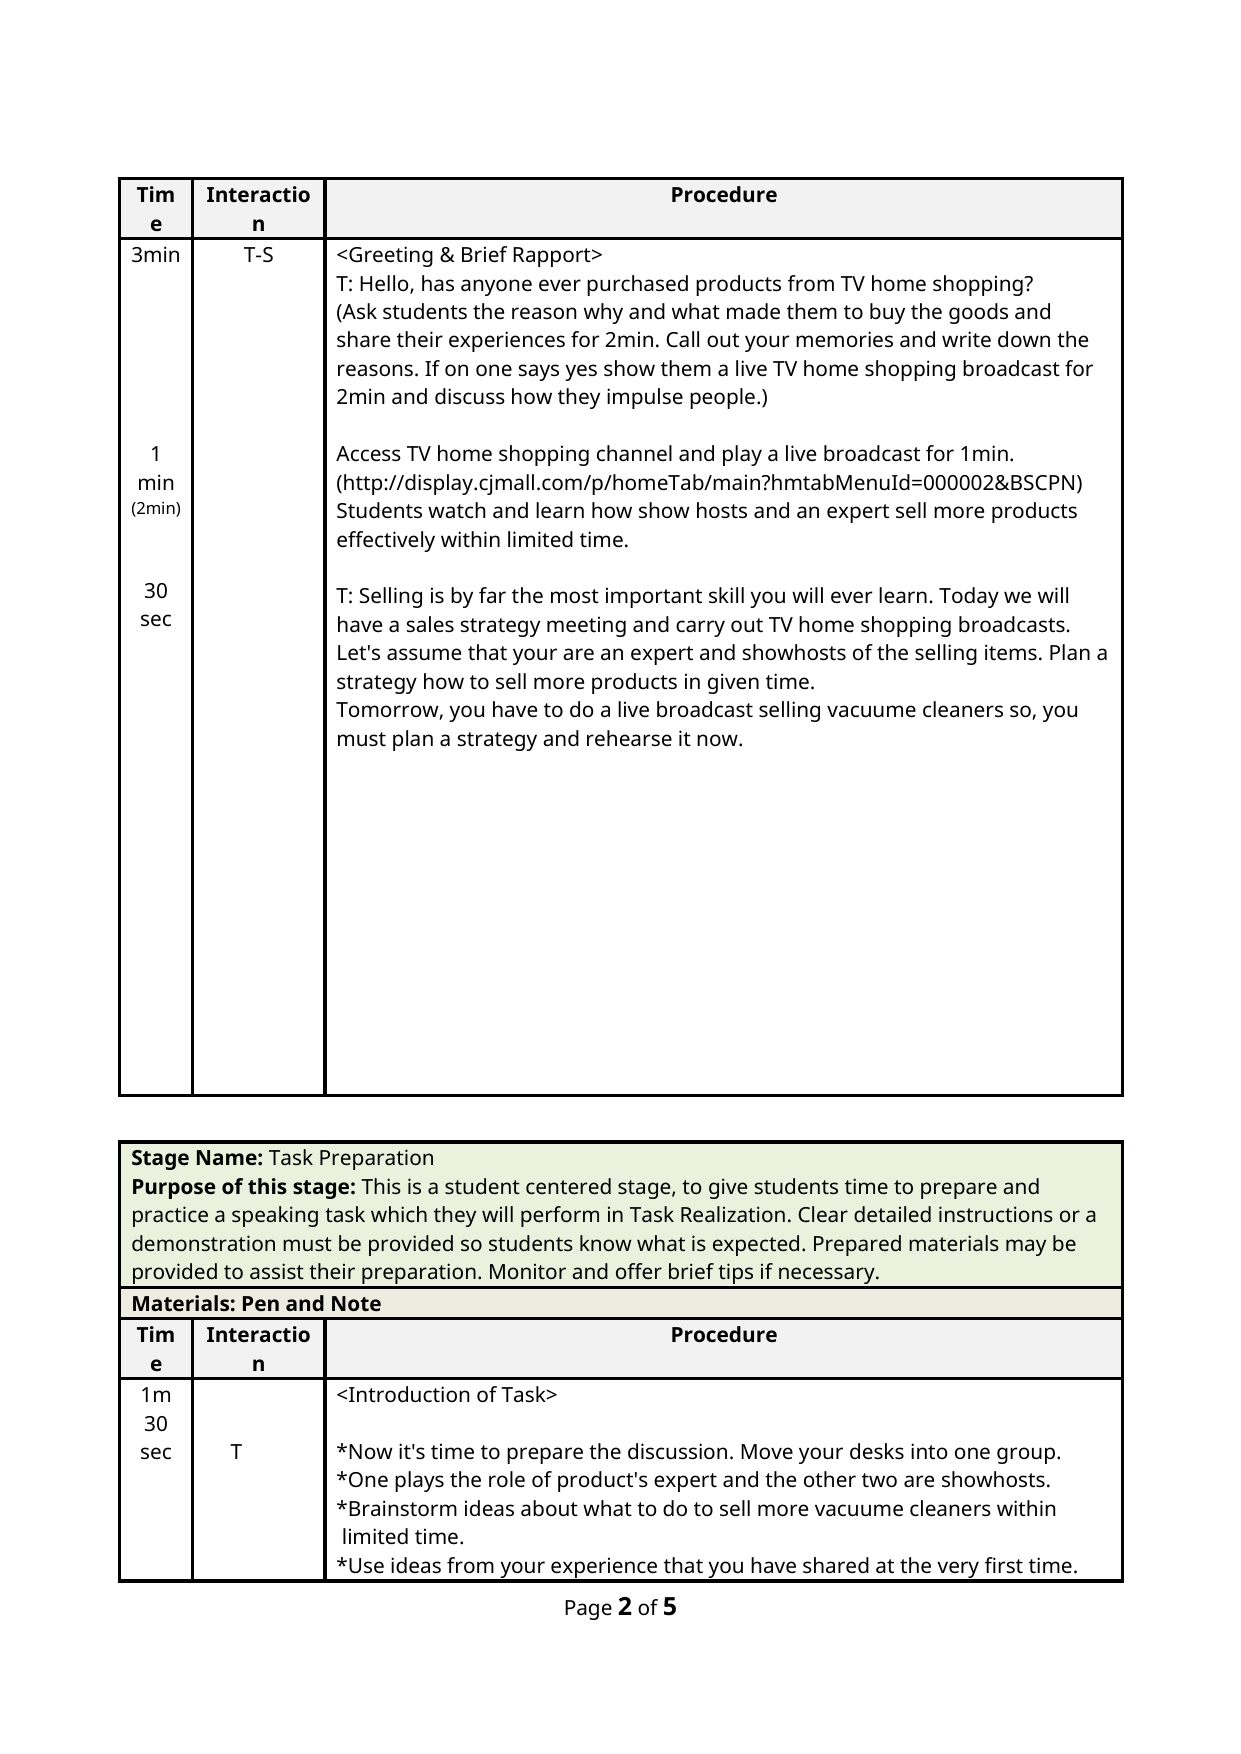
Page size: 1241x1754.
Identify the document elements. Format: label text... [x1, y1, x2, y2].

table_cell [121, 1380, 191, 1579]
table_cell 3min 1 min (2min) 30 sec [121, 240, 191, 1093]
table_cell Interaction [194, 180, 323, 237]
table_header Stage Name: Task Preparation Purpose of this stage: This is a student centered stage, to give students time to prepare and practice a speaking task which they will perform in Task Realization. Clear detailed instructions or a demonstration must be provided so students know what is expected. Prepared materials may be provided to assist their preparation. Monitor and offer brief tips if necessary. [121, 1144, 1121, 1286]
table_cell <Greeting & Brief Rapport> T: Hello, has anyone ever purchased products from TV home shopping? (Ask students the reason why and what made them to buy the goods and share their experiences for 2min. Call out your memories and write down the reasons. If on one says yes show them a live TV home shopping broadcast for 2min and discuss how they impulse people.) Access TV home shopping channel and play a live broadcast for 1min. (http://display.cjmall.com/p/homeTab/main?hmtabMenuId=000002&BSCPN) Students watch and learn how show hosts and an expert sell more products effectively within limited time. T: Selling is by far the most important skill you will ever learn. Today we will have a sales strategy meeting and carry out TV home shopping broadcasts. Let's assume that your are an expert and showhosts of the selling items. Plan a strategy how to sell more products in given time. Tomorrow, you have to do a live broadcast selling vacuume cleaners so, you must plan a strategy and rehearse it now. [327, 240, 1121, 1093]
table_cell Procedure [327, 1320, 1121, 1377]
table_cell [327, 1380, 1121, 1579]
table_cell Time [121, 180, 191, 237]
table_cell T S-S T T [194, 1380, 323, 1579]
table_cell Materials: Pen and Note [121, 1289, 1121, 1317]
table_cell Procedure [327, 180, 1121, 237]
table_cell Time [121, 1320, 191, 1377]
table_cell Interaction [194, 1320, 323, 1377]
table_cell T-S [194, 240, 323, 1093]
